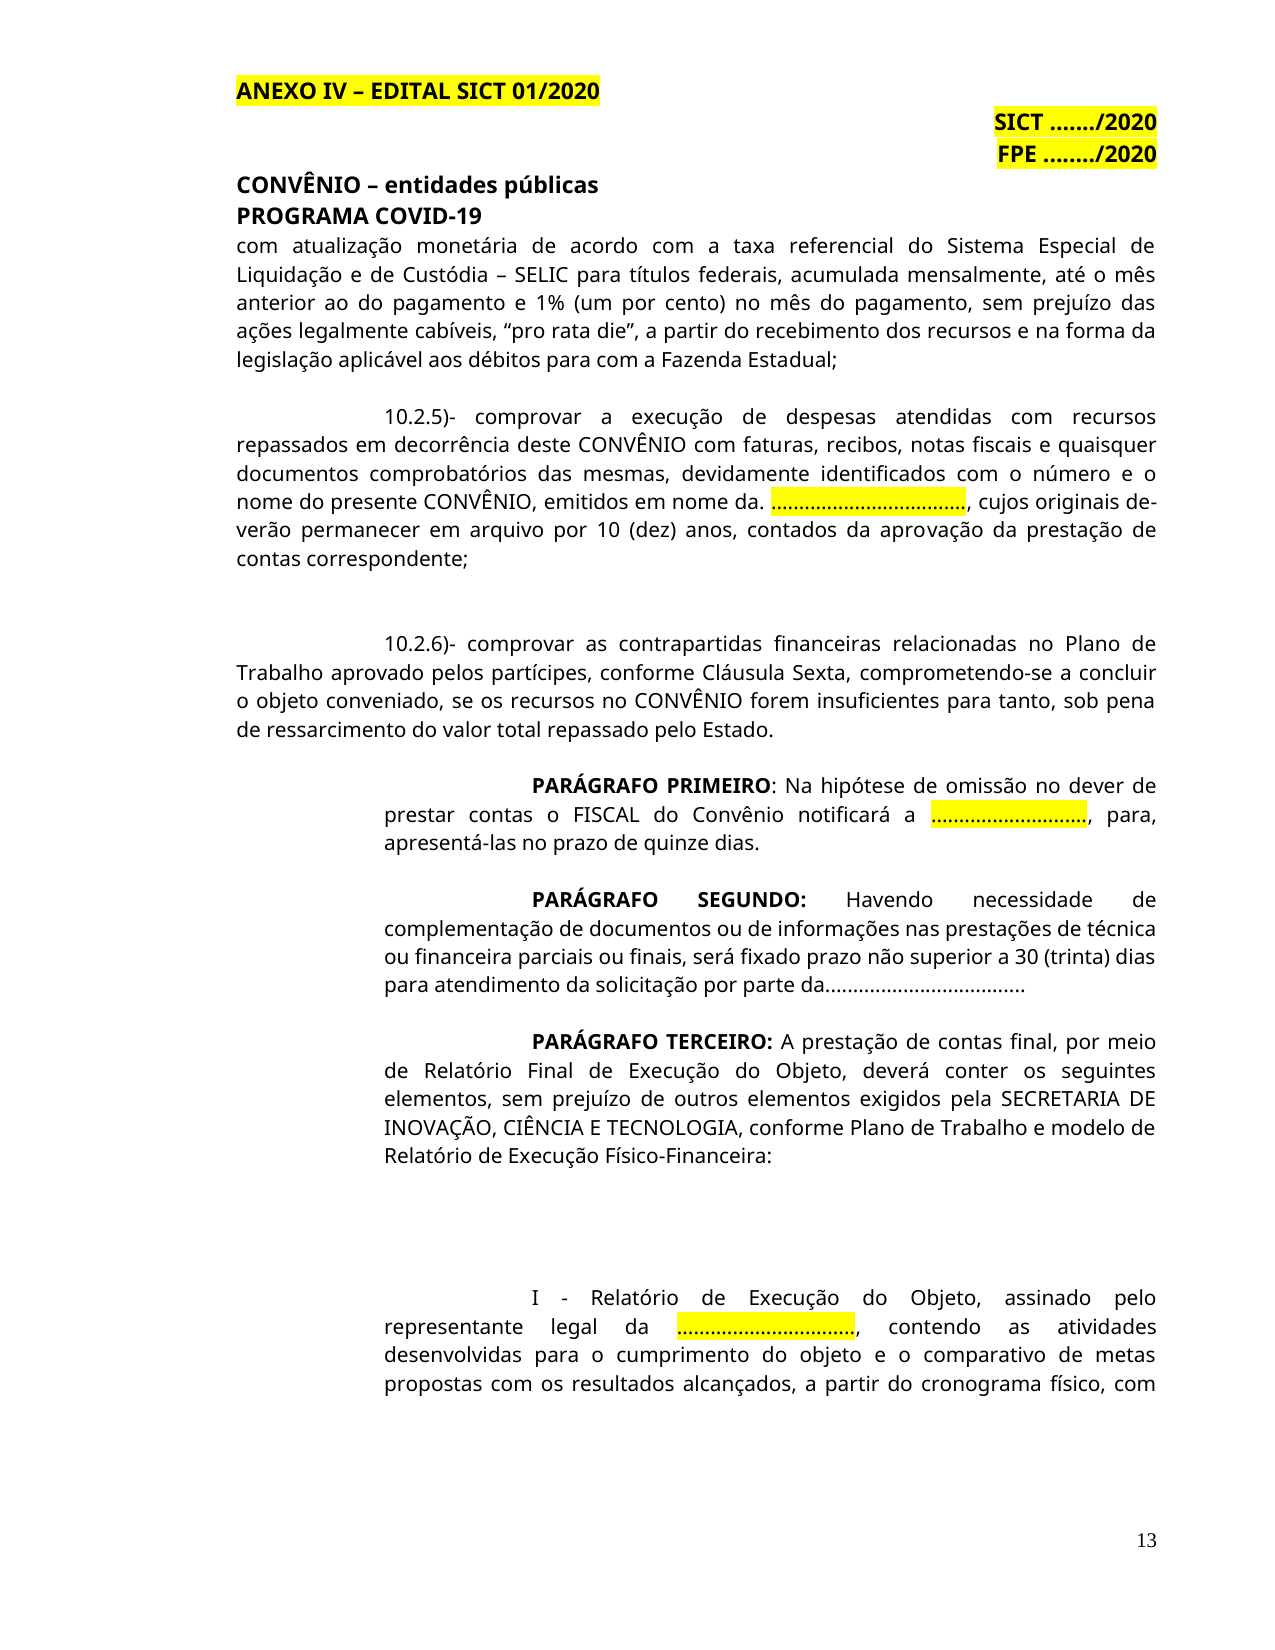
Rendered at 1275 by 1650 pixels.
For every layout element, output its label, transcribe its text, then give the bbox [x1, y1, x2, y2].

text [236, 231, 1157, 373]
text 10.2.5)- comprovar a execução de despesas atendidas com recursos repassados em decorrência deste CONVÊNIO com faturas, recibos, notas fiscais e quaisquer documentos comprobatórios das mesmas, devidamente identificados com o número e o nome do presente CONVÊNIO, emitidos em nome da. ..................................., cujos originais deverão permanecer em arquivo por 10 (dez) anos, contados da aprovação da prestação de contas correspondente; [236, 402, 1157, 572]
text PARÁGRAFO SEGUNDO: Havendo necessidade de complementação de documentos ou de informações nas prestações de técnica ou financeira parciais ou finais, será fixado prazo não superior a 30 (trinta) dias para atendimento da solicitação por parte da.................................... [384, 885, 1157, 999]
text 10.2.6)- comprovar as contrapartidas financeiras relacionadas no Plano de Trabalho aprovado pelos partícipes, conforme Cláusula Sexta, comprometendo-se a concluir o objeto conveniado, se os recursos no CONVÊNIO forem insuficientes para tanto, sob pena de ressarcimento do valor total repassado pelo Estado. [236, 629, 1157, 743]
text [384, 1283, 1157, 1397]
text PARÁGRAFO TERCEIRO: A prestação de contas final, por meio de Relatório Final de Execução do Objeto, deverá conter os seguintes elementos, sem prejuízo de outros elementos exigidos pela SECRETARIA DE INOVAÇÃO, CIÊNCIA E TECNOLOGIA, conforme Plano de Trabalho e modelo de Relatório de Execução Físico-Financeira: [384, 1027, 1157, 1170]
text PARÁGRAFO PRIMEIRO: Na hipótese de omissão no dever de prestar contas o FISCAL do Convênio notificará a ............................, para, apresentá-las no prazo de quinze dias. [384, 772, 1157, 857]
